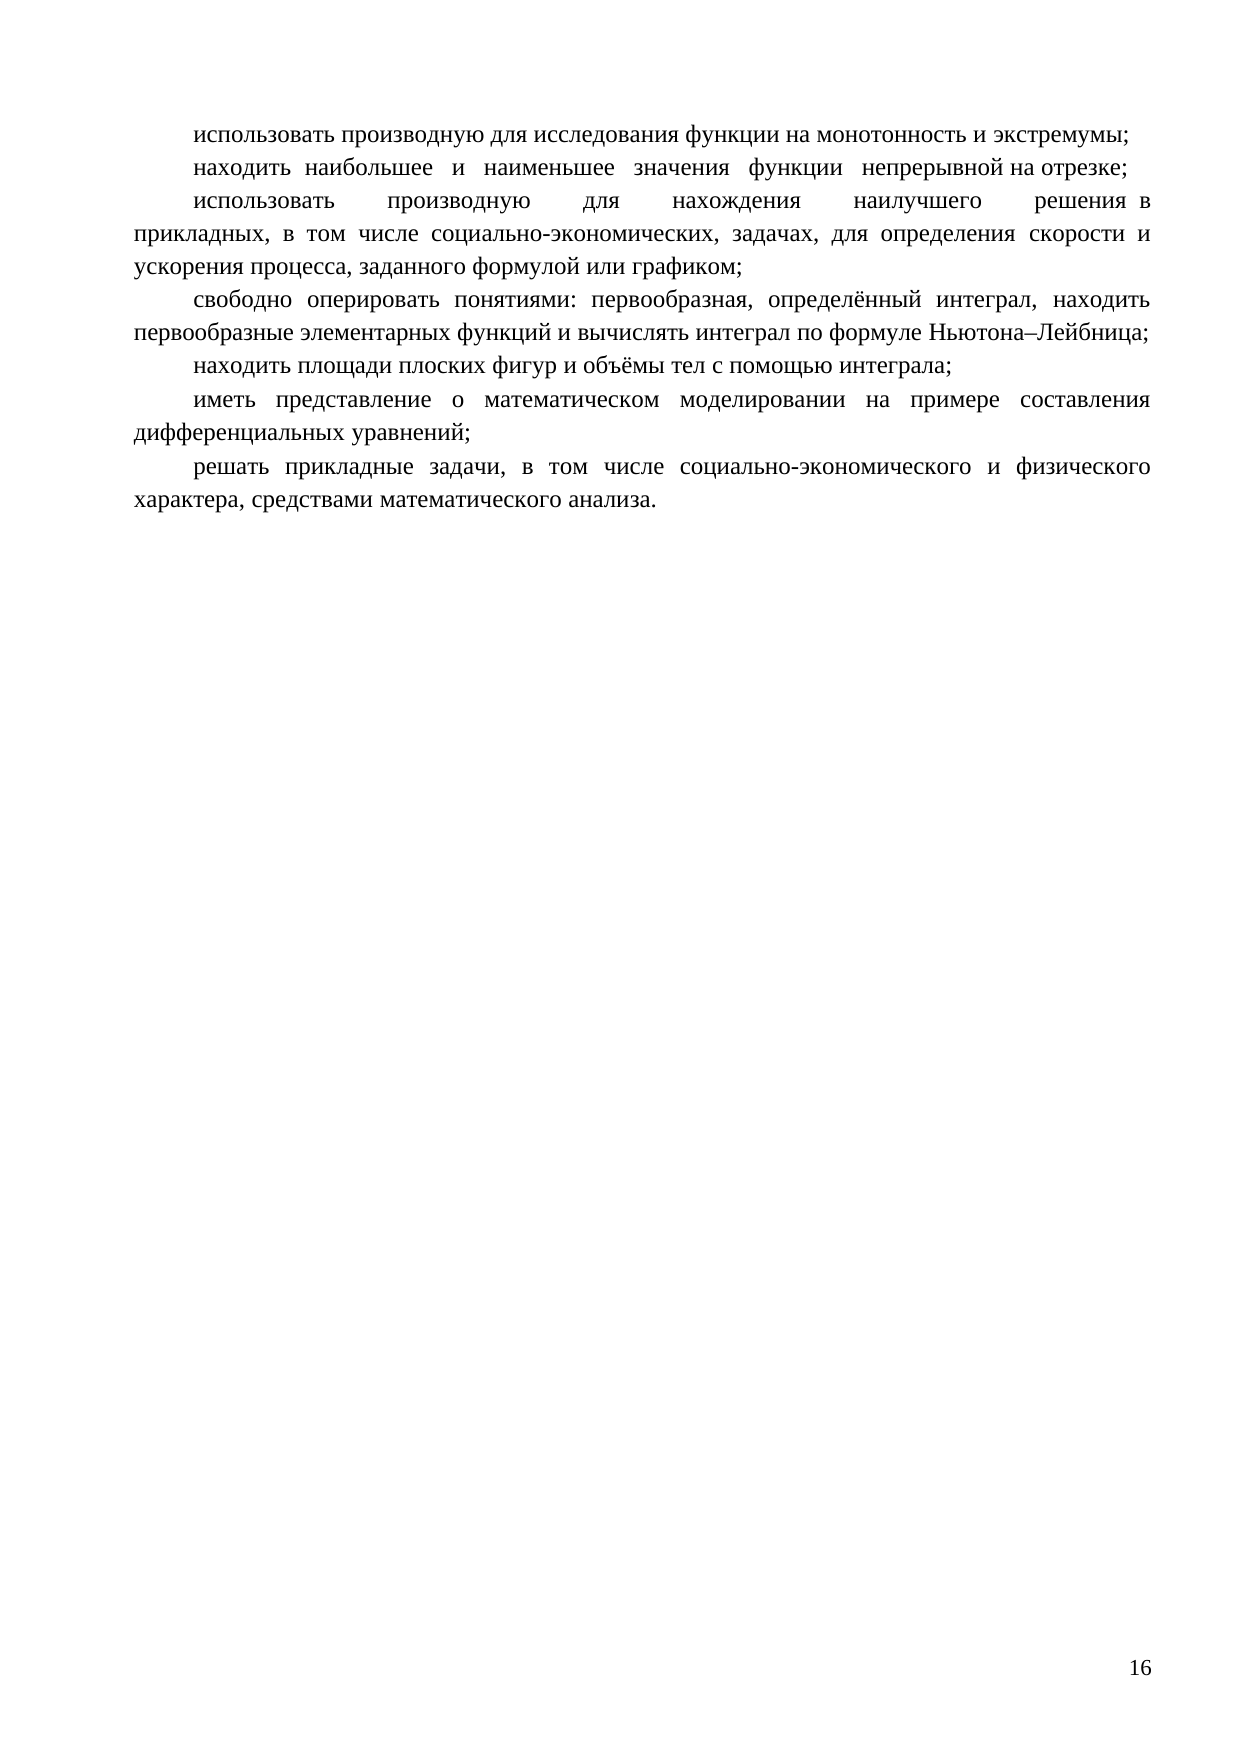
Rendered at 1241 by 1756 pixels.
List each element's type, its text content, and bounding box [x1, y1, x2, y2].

text использовать производную для нахождения наилучшего решения в прикладных, в том числе социально-экономических, задачах, для определения скорости и ускорения процесса, заданного формулой или графиком; [134, 185, 1151, 279]
text решать прикладные задачи, в том числе социально-экономического и физического характера, средствами математического анализа. [134, 451, 1151, 513]
text находить наибольшее и наименьшее значения функции непрерывной на отрезке; [134, 152, 1149, 181]
text иметь представление о математическом моделировании на примере составления дифференциальных уравнений; [134, 384, 1151, 446]
text находить площади плоских фигур и объёмы тел с помощью интеграла; [193, 350, 1169, 379]
text свободно оперировать понятиями: первообразная, определённый интеграл, находить первообразные элементарных функций и вычислять интеграл по формуле Ньютона–Лейбница; [134, 284, 1150, 346]
text использовать производную для исследования функции на монотонность и экстремумы; [134, 119, 1150, 147]
